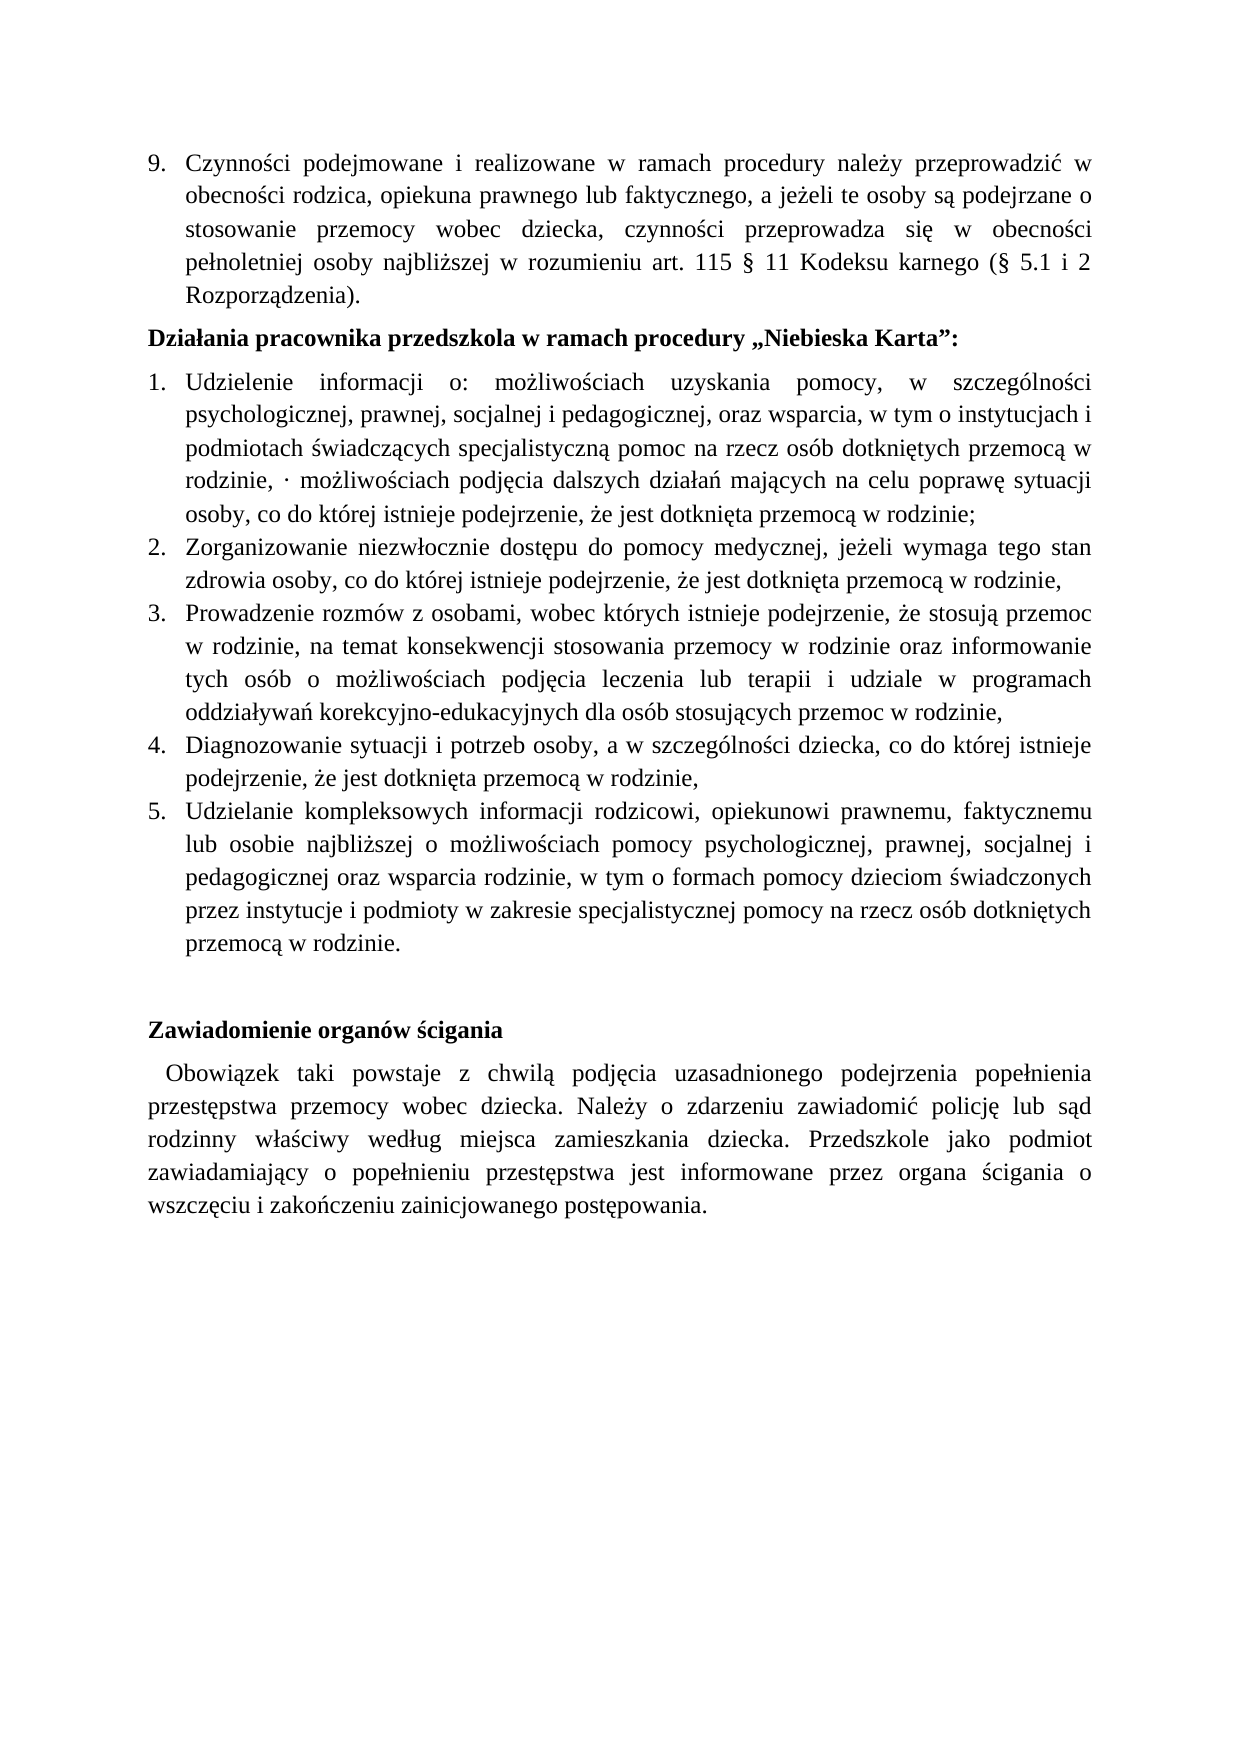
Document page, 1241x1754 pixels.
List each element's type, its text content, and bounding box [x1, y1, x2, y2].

text Działania pracownika przedszkola w ramach procedury „Niebieska Karta”: [148, 323, 1093, 352]
text Obowiązek taki powstaje z chwilą podjęcia uzasadnionego podejrzenia popełnienia przestępstwa przemocy wobec dziecka. Należy o zdarzeniu zawiadomić policję lub sąd rodzinny właściwy według miejsca zamieszkania dziecka. Przedszkole jako podmiot zawiadamiający o popełnieniu przestępstwa jest informowane przez organa ścigania o wszczęciu i zakończeniu zainicjowanego postępowania. [148, 1058, 1093, 1219]
list Diagnozowanie sytuacji i potrzeb osoby, a w szczególności dziecka, co do której istnieje podejrzenie, że jest dotknięta przemocą w rodzinie, [148, 730, 1093, 792]
text Zawiadomienie organów ścigania [148, 1015, 1093, 1043]
list Czynności podejmowane i realizowane w ramach procedury należy przeprowadzić w obecności rodzica, opiekuna prawnego lub faktycznego, a jeżeli te osoby są podejrzane o stosowanie przemocy wobec dziecka, czynności przeprowadza się w obecności pełnoletniej osoby najbliższej w rozumieniu art. 115 § 11 Kodeksu karnego (§ 5.1 i 2 Rozporządzenia). [148, 148, 1093, 308]
list Prowadzenie rozmów z osobami, wobec których istnieje podejrzenie, że stosują przemoc w rodzinie, na temat konsekwencji stosowania przemocy w rodzinie oraz informowanie tych osób o możliwościach podjęcia leczenia lub terapii i udziale w programach oddziaływań korekcyjno-edukacyjnych dla osób stosujących przemoc w rodzinie, [148, 598, 1093, 726]
list Udzielanie kompleksowych informacji rodzicowi, opiekunowi prawnemu, faktycznemu lub osobie najbliższej o możliwościach pomocy psychologicznej, prawnej, socjalnej i pedagogicznej oraz wsparcia rodzinie, w tym o formach pomocy dzieciom świadczonych przez instytucje i podmioty w zakresie specjalistycznej pomocy na rzecz osób dotkniętych przemocą w rodzinie. [148, 796, 1093, 957]
list Zorganizowanie niezwłocznie dostępu do pomocy medycznej, jeżeli wymaga tego stan zdrowia osoby, co do której istnieje podejrzenie, że jest dotknięta przemocą w rodzinie, [148, 532, 1093, 593]
list Udzielenie informacji o: możliwościach uzyskania pomocy, w szczególności psychologicznej, prawnej, socjalnej i pedagogicznej, oraz wsparcia, w tym o instytucjach i podmiotach świadczących specjalistyczną pomoc na rzecz osób dotkniętych przemocą w rodzinie, · możliwościach podjęcia dalszych działań mających na celu poprawę sytuacji osoby, co do której istnieje podejrzenie, że jest dotknięta przemocą w rodzinie; [148, 367, 1093, 527]
